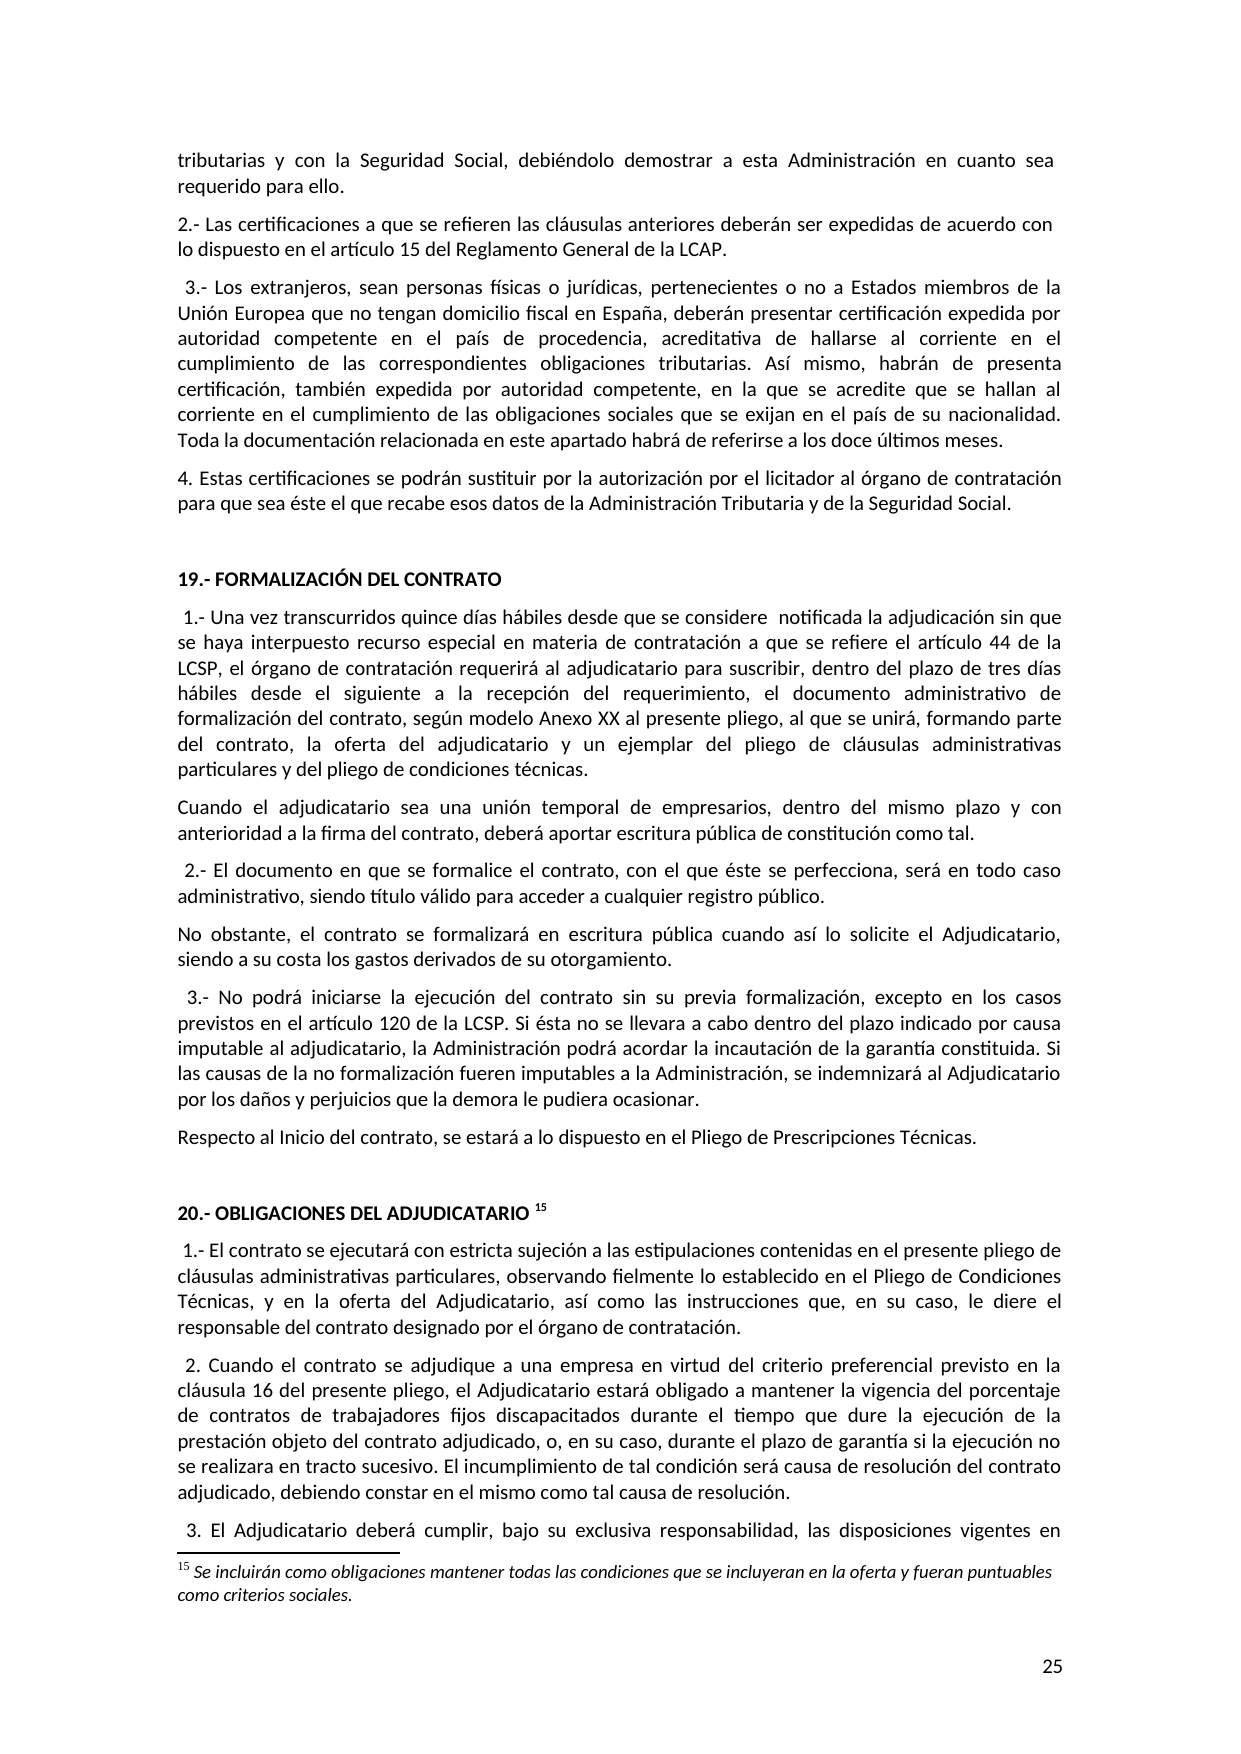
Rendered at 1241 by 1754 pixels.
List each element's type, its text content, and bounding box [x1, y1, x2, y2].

text 3.- No podrá iniciarse la ejecución del contrato sin su previa formalización, excepto en los casos previstos en el artículo 120 de la LCSP. Si ésta no se llevara a cabo dentro del plazo indicado por causa imputable al adjudicatario, la Administración podrá acordar la incautación de la garantía constituida. Si las causas de la no formalización fueren imputables a la Administración, se indemnizará al Adjudicatario por los daños y perjuicios que la demora le pudiera ocasionar. [177, 984, 1063, 1111]
text 1.- Una vez transcurridos quince días hábiles desde que se considere notificada la adjudicación sin que se haya interpuesto recurso especial en materia de contratación a que se refiere el artículo 44 de la LCSP, el órgano de contratación requerirá al adjudicatario para suscribir, dentro del plazo de tres días hábiles desde el siguiente a la recepción del requerimiento, el documento administrativo de formalización del contrato, según modelo Anexo XX al presente pliego, al que se unirá, formando parte del contrato, la oferta del adjudicatario y un ejemplar del pliego de cláusulas administrativas particulares y del pliego de condiciones técnicas. [177, 604, 1063, 782]
text No obstante, el contrato se formalizará en escritura pública cuando así lo solicite el Adjudicatario, siendo a su costa los gastos derivados de su otorgamiento. [177, 921, 1063, 972]
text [177, 148, 1055, 198]
text 1.- El contrato se ejecutará con estricta sujeción a las estipulaciones contenidas en el presente pliego de cláusulas administrativas particulares, observando fielmente lo establecido en el Pliego de Condiciones Técnicas, y en la oferta del Adjudicatario, así como las instrucciones que, en su caso, le diere el responsable del contrato designado por el órgano de contratación. [177, 1238, 1063, 1339]
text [177, 1517, 1063, 1542]
text 2.- El documento en que se formalice el contrato, con el que éste se perfecciona, será en todo caso administrativo, siendo título válido para acceder a cualquier registro público. [177, 858, 1063, 908]
text 20.- OBLIGACIONES DEL ADJUDICATARIO [177, 1200, 1063, 1225]
text 4. Estas certificaciones se podrán sustituir por la autorización por el licitador al órgano de contratación para que sea éste el que recabe esos datos de la Administración Tributaria y de la Seguridad Social. [177, 465, 1063, 516]
text 2. Cuando el contrato se adjudique a una empresa en virtud del criterio preferencial previsto en la cláusula 16 del presente pliego, el Adjudicatario estará obligado a mantener la vigencia del porcentaje de contratos de trabajadores fijos discapacitados durante el tiempo que dure la ejecución de la prestación objeto del contrato adjudicado, o, en su caso, durante el plazo de garantía si la ejecución no se realizara en tracto sucesivo. El incumplimiento de tal condición será causa de resolución del contrato adjudicado, debiendo constar en el mismo como tal causa de resolución. [177, 1352, 1063, 1504]
text 3.- Los extranjeros, sean personas físicas o jurídicas, pertenecientes o no a Estados miembros de la Unión Europea que no tengan domicilio fiscal en España, deberán presentar certificación expedida por autoridad competente en el país de procedencia, acreditativa de hallarse al corriente en el cumplimiento de las correspondientes obligaciones tributarias. Así mismo, habrán de presenta certificación, también expedida por autoridad competente, en la que se acredite que se hallan al corriente en el cumplimiento de las obligaciones sociales que se exijan en el país de su nacionalidad. Toda la documentación relacionada en este apartado habrá de referirse a los doce últimos meses. [177, 274, 1063, 452]
text Cuando el adjudicatario sea una unión temporal de empresarios, dentro del mismo plazo y con anterioridad a la firma del contrato, deberá aportar escritura pública de constitución como tal. [177, 794, 1063, 845]
text 19.- FORMALIZACIÓN DEL CONTRATO [177, 566, 1063, 591]
text Respecto al Inicio del contrato, se estará a lo dispuesto en el Pliego de Prescripciones Técnicas. [177, 1124, 1063, 1149]
text 2.- Las certificaciones a que se refieren las cláusulas anteriores deberán ser expedidas de acuerdo con lo dispuesto en el artículo 15 del Reglamento General de la LCAP. [177, 211, 1055, 262]
